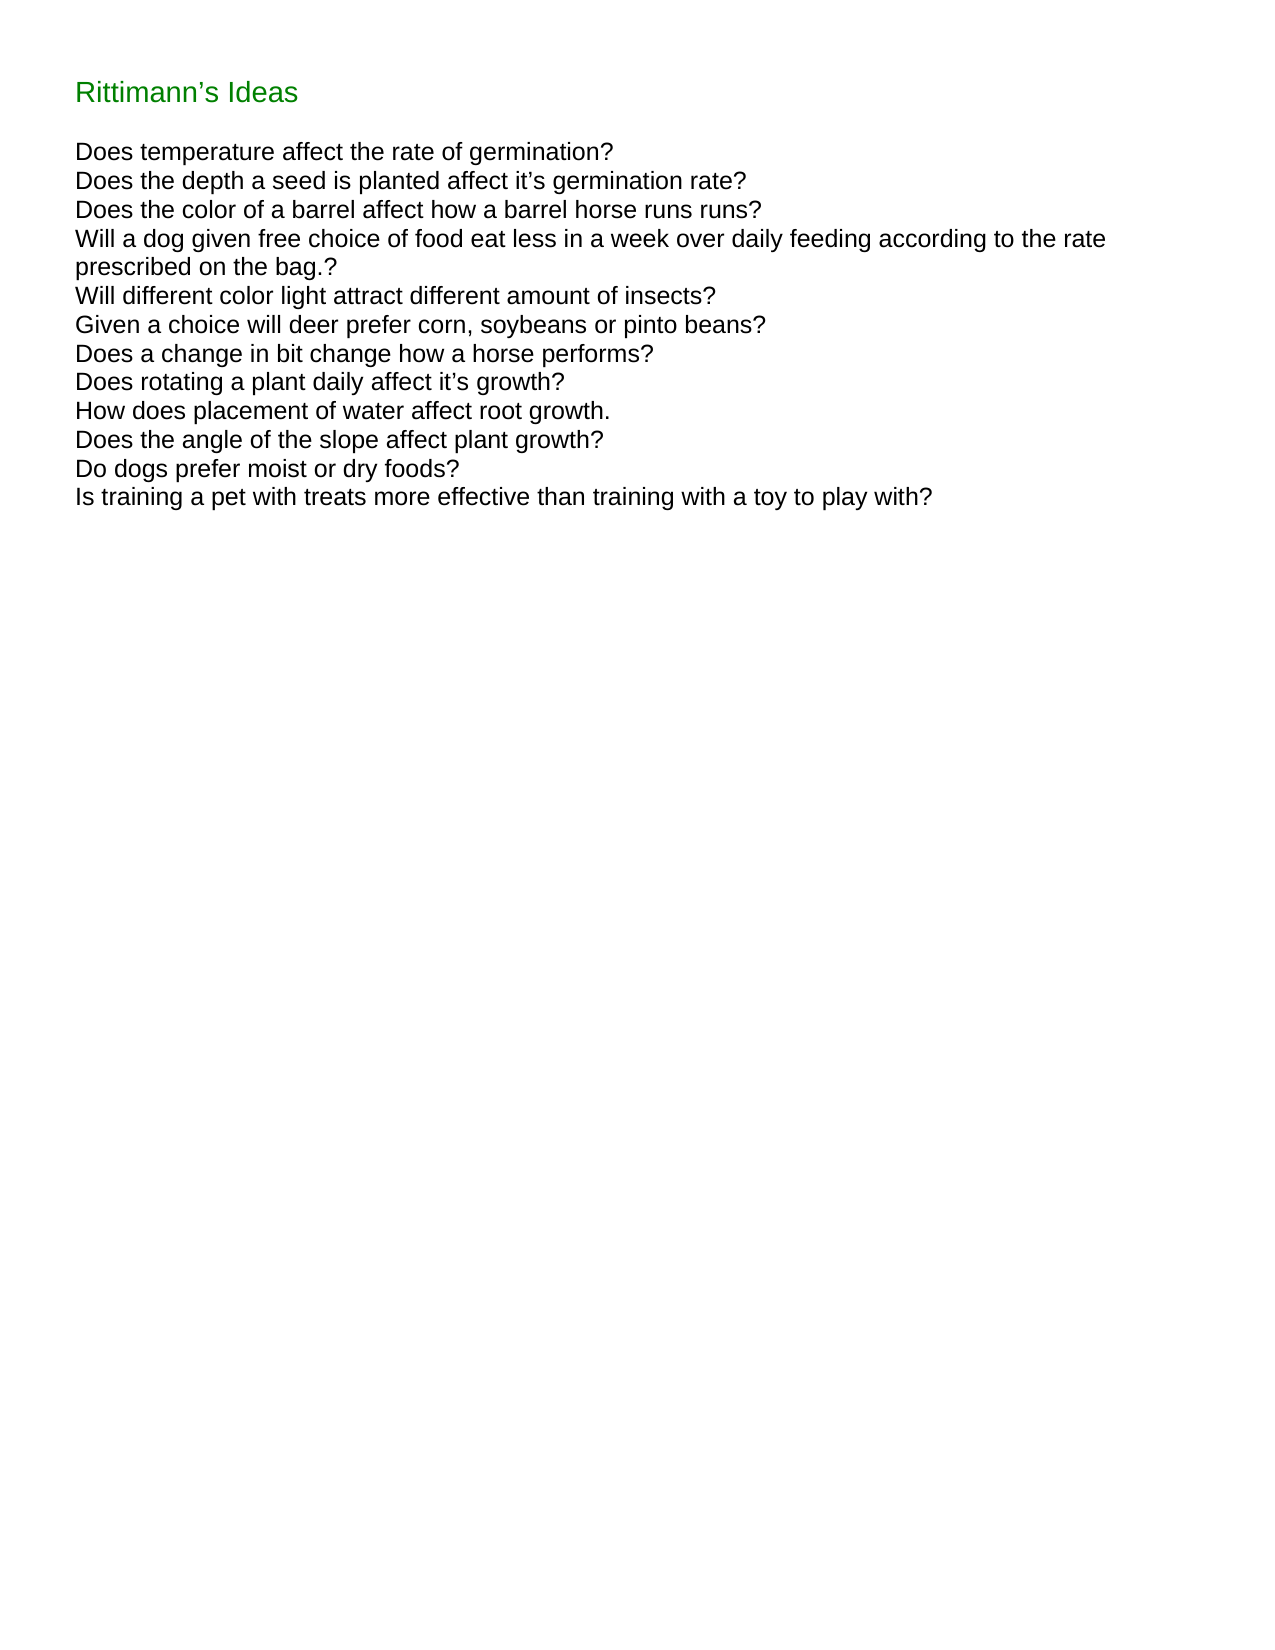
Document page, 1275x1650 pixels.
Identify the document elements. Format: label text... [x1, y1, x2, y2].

text Will a dog given free choice of food eat less in a week over daily feeding according to the rate prescribed on the bag.? [75, 223, 1200, 281]
text Given a choice will deer prefer corn, soybeans or pinto beans? [75, 310, 1200, 338]
text Rittimann’s Ideas [75, 75, 1200, 108]
text How does placement of water affect root growth. [75, 396, 1200, 425]
text Does a change in bit change how a horse performs? [75, 338, 1200, 367]
text Does the depth a seed is planted affect it’s germination rate? [75, 166, 1200, 195]
text Does the angle of the slope affect plant growth? [75, 425, 1200, 453]
text Does temperature affect the rate of germination? [75, 137, 1200, 166]
text Does the color of a barrel affect how a barrel horse runs runs? [75, 195, 1200, 223]
text Will different color light attract different amount of insects? [75, 281, 1200, 310]
text Do dogs prefer moist or dry foods? [75, 453, 1200, 482]
text Does rotating a plant daily affect it’s growth? [75, 367, 1200, 396]
text Is training a pet with treats more effective than training with a toy to play with? [75, 482, 1200, 511]
